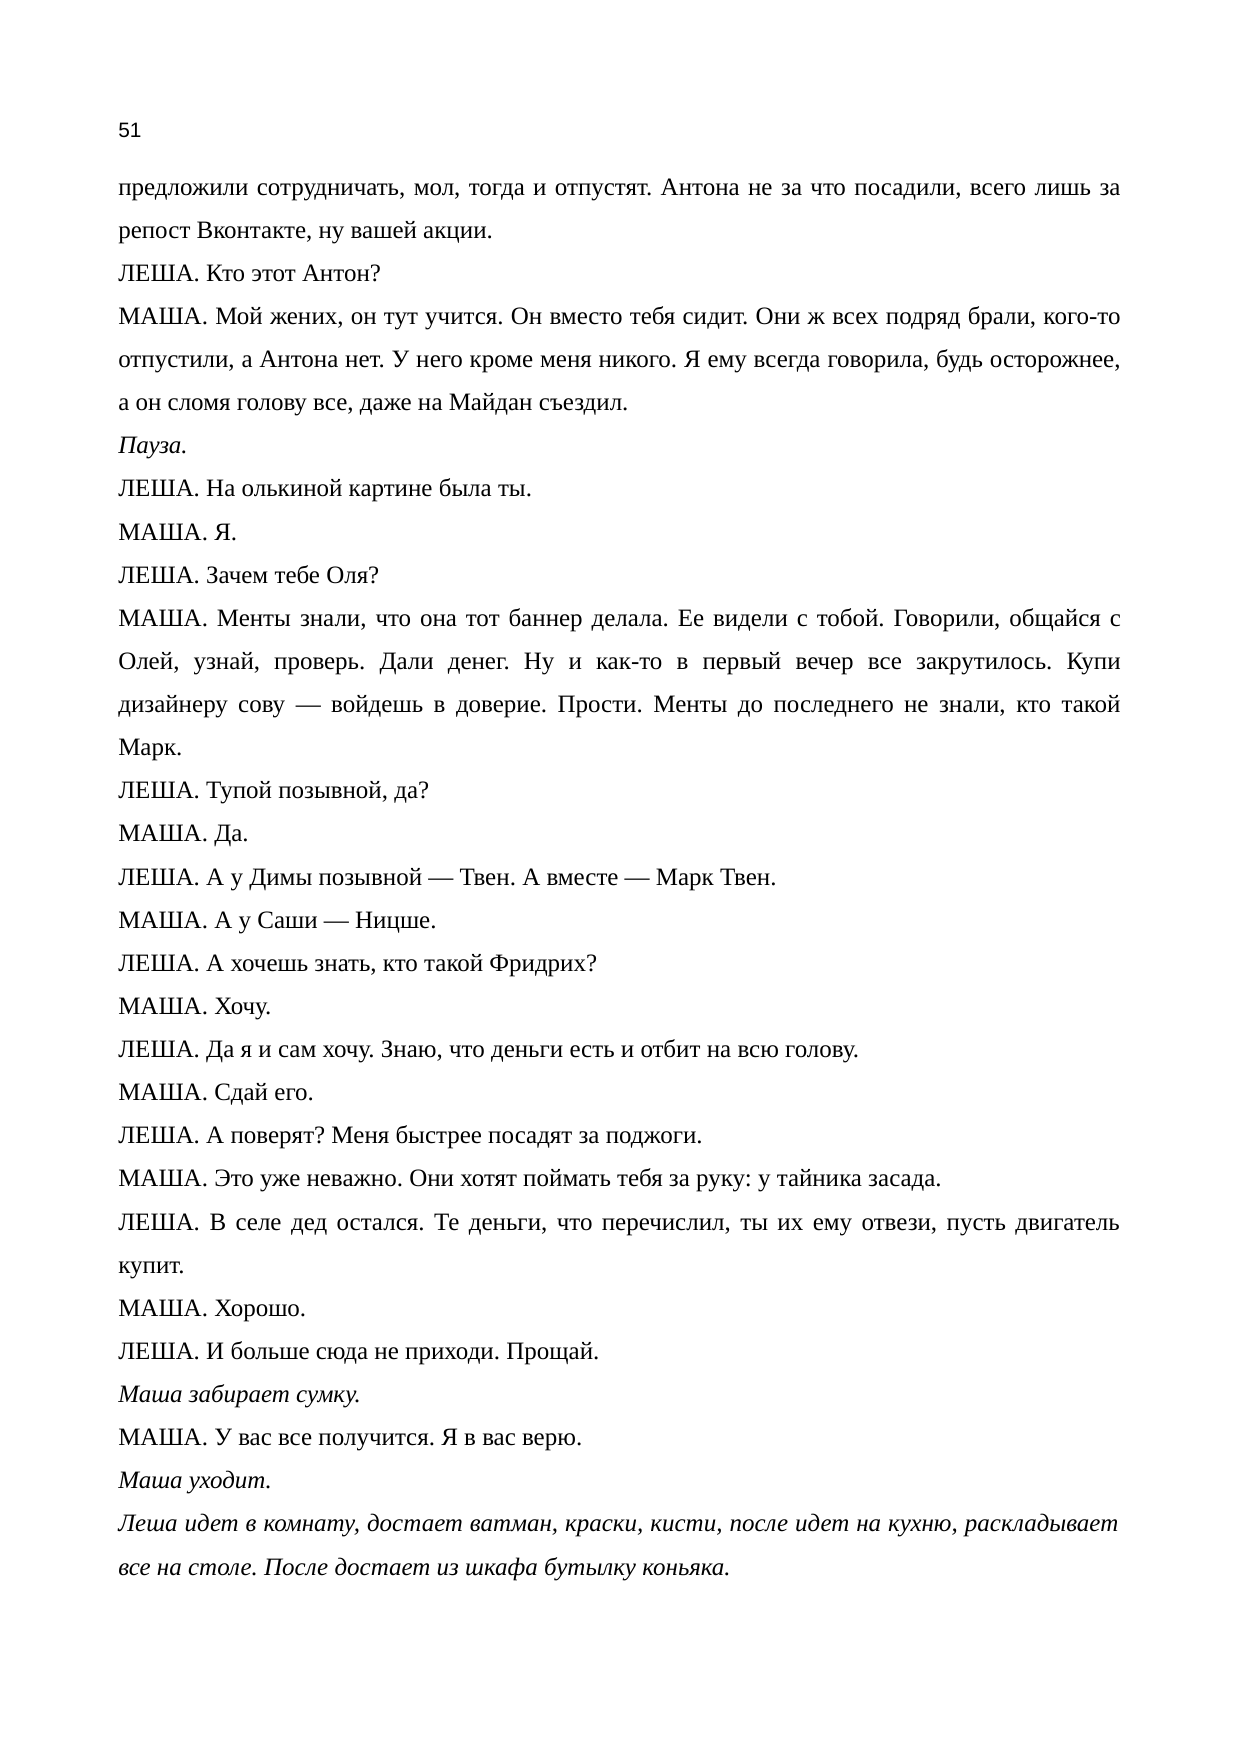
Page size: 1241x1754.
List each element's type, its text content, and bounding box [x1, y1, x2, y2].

text ЛЕША. В селе дед остался. Те деньги, что перечислил, ты их ему отвези, пусть двигатель купит. [118, 1207, 1122, 1278]
text ЛЕША. И больше сюда не приходи. Прощай. [118, 1336, 1122, 1365]
text ЛЕША. А у Димы позывной — Твен. А вместе — Марк Твен. [118, 862, 1122, 890]
text МАША. Это уже неважно. Они хотят поймать тебя за руку: у тайника засада. [118, 1163, 1122, 1192]
text ЛЕША. На олькиной картине была ты. [118, 473, 1122, 502]
text ЛЕША. Зачем тебе Оля? [118, 560, 1122, 588]
text МАША. Я. [118, 517, 1122, 545]
text МАША. Менты знали, что она тот баннер делала. Ее видели с тобой. Говорили, общайся с Олей, узнай, проверь. Дали денег. Ну и как-то в первый вечер все закрутилось. Купи дизайнеру сову — войдешь в доверие. Прости. Менты до последнего не знали, кто такой Марк. [118, 603, 1122, 761]
text МАША. А у Саши — Ницше. [118, 905, 1122, 933]
text ЛЕША. Да я и сам хочу. Знаю, что деньги есть и отбит на всю голову. [118, 1034, 1122, 1063]
text Маша забирает сумку. [118, 1379, 1122, 1408]
text Леша идет в комнату, достает ватман, краски, кисти, после идет на кухню, раскладывает все на столе. После достает из шкафа бутылку коньяка. [118, 1508, 1122, 1580]
text ЛЕША. Кто этот Антон? [118, 258, 1122, 287]
text МАША. Да. [118, 818, 1122, 847]
text ЛЕША. А поверят? Меня быстрее посадят за поджоги. [118, 1120, 1122, 1149]
text ЛЕША. Тупой позывной, да? [118, 775, 1122, 804]
text ЛЕША. А хочешь знать, кто такой Фридрих? [118, 948, 1122, 977]
text МАША. Сдай его. [118, 1077, 1122, 1106]
text МАША. Хорошо. [118, 1293, 1122, 1322]
text Пауза. [118, 430, 1122, 459]
text МАША. Хочу. [118, 991, 1122, 1020]
text Маша уходит. [118, 1465, 1122, 1494]
text МАША. У вас все получится. Я в вас верю. [118, 1422, 1122, 1451]
text МАША. Мой жених, он тут учится. Он вместо тебя сидит. Они ж всех подряд брали, кого-то отпустили, а Антона нет. У него кроме меня никого. Я ему всегда говорила, будь осторожнее, а он сломя голову все, даже на Майдан съездил. [118, 301, 1122, 416]
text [118, 172, 1122, 243]
